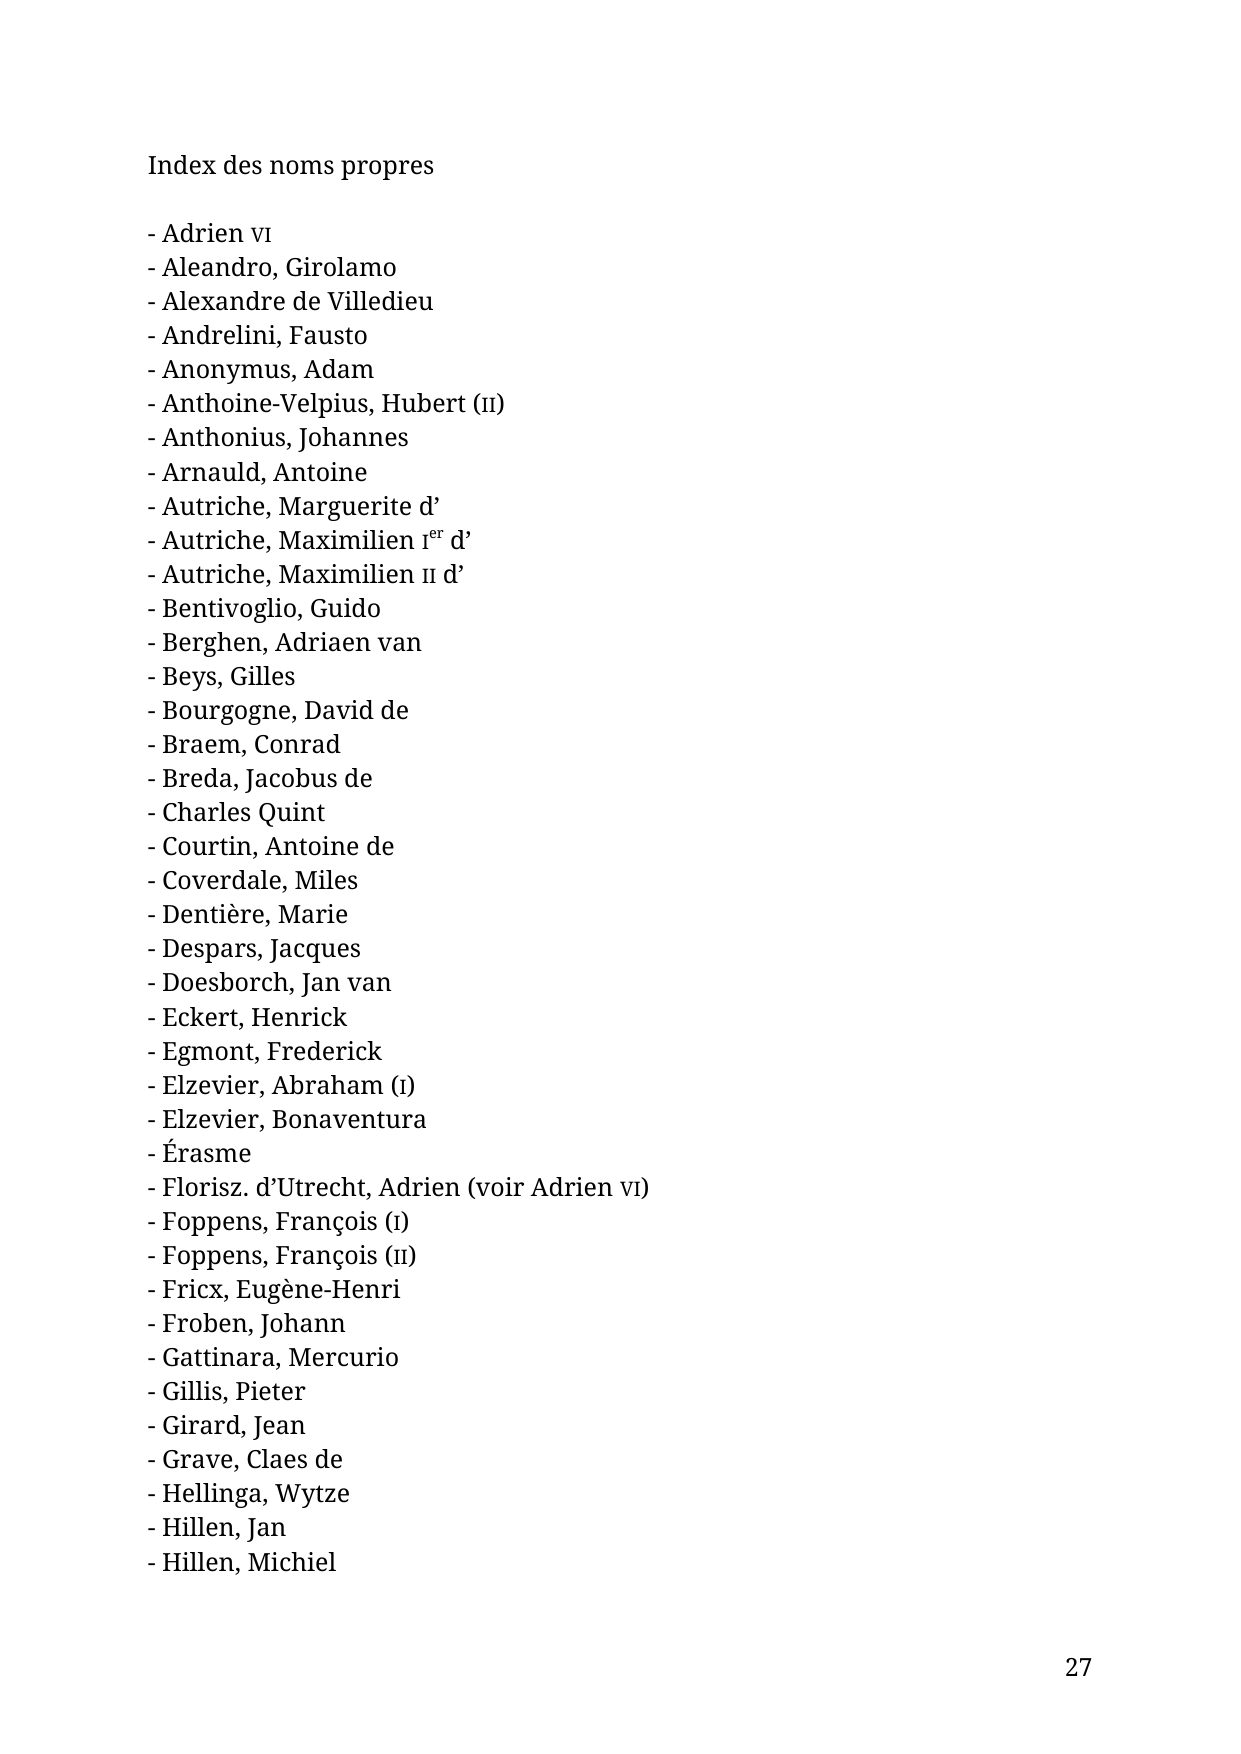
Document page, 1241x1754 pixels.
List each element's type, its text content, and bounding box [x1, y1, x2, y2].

text - Arnauld, Antoine [148, 454, 1093, 488]
text - Despars, Jacques [148, 931, 1093, 965]
text - Anthonius, Johannes [148, 420, 1093, 454]
text - Florisz. d’Utrecht, Adrien (voir Adrien vi) [148, 1169, 1093, 1203]
text - Hillen, Michiel [148, 1544, 1093, 1578]
text - Aleandro, Girolamo [148, 250, 1093, 284]
text - Courtin, Antoine de [148, 829, 1093, 863]
text - Adrien vi [148, 216, 1093, 250]
text - Froben, Johann [148, 1306, 1093, 1340]
text - Grave, Claes de [148, 1442, 1093, 1476]
text - Charles Quint [148, 795, 1093, 829]
text - Érasme [148, 1135, 1093, 1169]
text Index des noms propres [148, 148, 1093, 182]
text - Berghen, Adriaen van [148, 624, 1093, 658]
text - Eckert, Henrick [148, 999, 1093, 1033]
text - Foppens, François (ii) [148, 1238, 1093, 1272]
text - Foppens, François (i) [148, 1203, 1093, 1238]
text - Dentière, Marie [148, 897, 1093, 931]
text - Bourgogne, David de [148, 693, 1093, 727]
text - Braem, Conrad [148, 727, 1093, 761]
text - Autriche, Maximilien ii d’ [148, 556, 1093, 590]
text - Beys, Gilles [148, 658, 1093, 693]
text - Elzevier, Bonaventura [148, 1101, 1093, 1135]
text - Doesborch, Jan van [148, 965, 1093, 999]
text - Elzevier, Abraham (i) [148, 1067, 1093, 1101]
text - Andrelini, Fausto [148, 318, 1093, 352]
text - Anonymus, Adam [148, 352, 1093, 386]
text - Gattinara, Mercurio [148, 1340, 1093, 1374]
text - Alexandre de Villedieu [148, 284, 1093, 318]
text - Breda, Jacobus de [148, 761, 1093, 795]
text - Autriche, Marguerite d’ [148, 488, 1093, 522]
text - Anthoine-Velpius, Hubert (ii) [148, 386, 1093, 420]
text - Gillis, Pieter [148, 1374, 1093, 1408]
text - Hellinga, Wytze [148, 1476, 1093, 1510]
text - Girard, Jean [148, 1408, 1093, 1442]
text - Autriche, Maximilien ier d’ [148, 522, 1093, 556]
text - Fricx, Eugène-Henri [148, 1272, 1093, 1306]
text - Coverdale, Miles [148, 863, 1093, 897]
text - Hillen, Jan [148, 1510, 1093, 1544]
text - Bentivoglio, Guido [148, 590, 1093, 624]
text - Egmont, Frederick [148, 1033, 1093, 1067]
